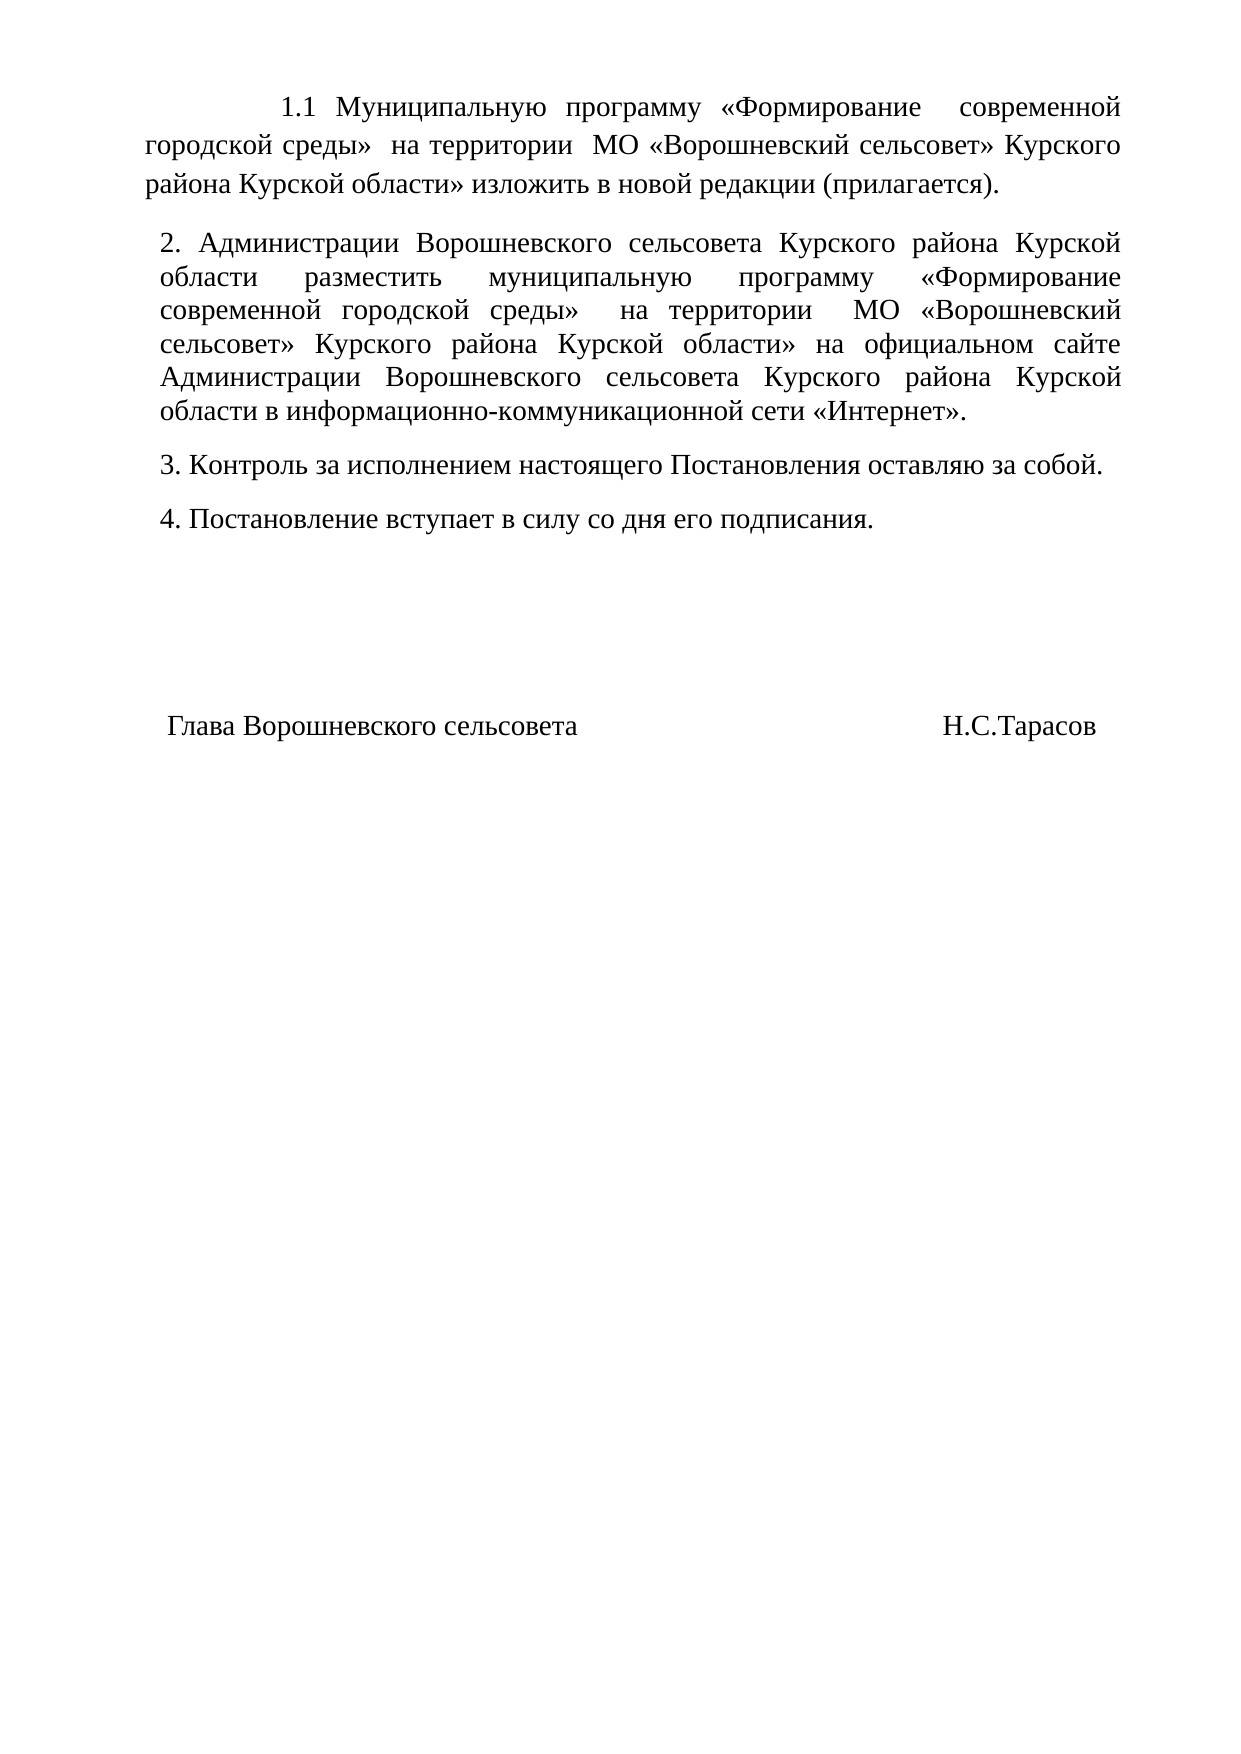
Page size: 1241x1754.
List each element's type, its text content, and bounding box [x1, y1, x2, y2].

text 1.1 Муниципальную программу «Формирование современной городской среды» на территории МО «Ворошневский сельсовет» Курского района Курской области» изложить в новой редакции (прилагается). [145, 89, 1122, 199]
text 2. Администрации Ворошневского сельсовета Курского района Курской области разместить муниципальную программу «Формирование современной городской среды» на территории МО «Ворошневский сельсовет» Курского района Курской области» на официальном сайте Администрации Ворошневского сельсовета Курского района Курской области в информационно-коммуникационной сети «Интернет». [159, 225, 1122, 426]
text 3. Контроль за исполнением настоящего Постановления оставляю за собой. [159, 447, 1122, 481]
text 4. Постановление вступает в силу со дня его подписания. [159, 502, 1122, 535]
text Глава Ворошневского сельсовета Н.С.Тарасов [159, 708, 1122, 742]
